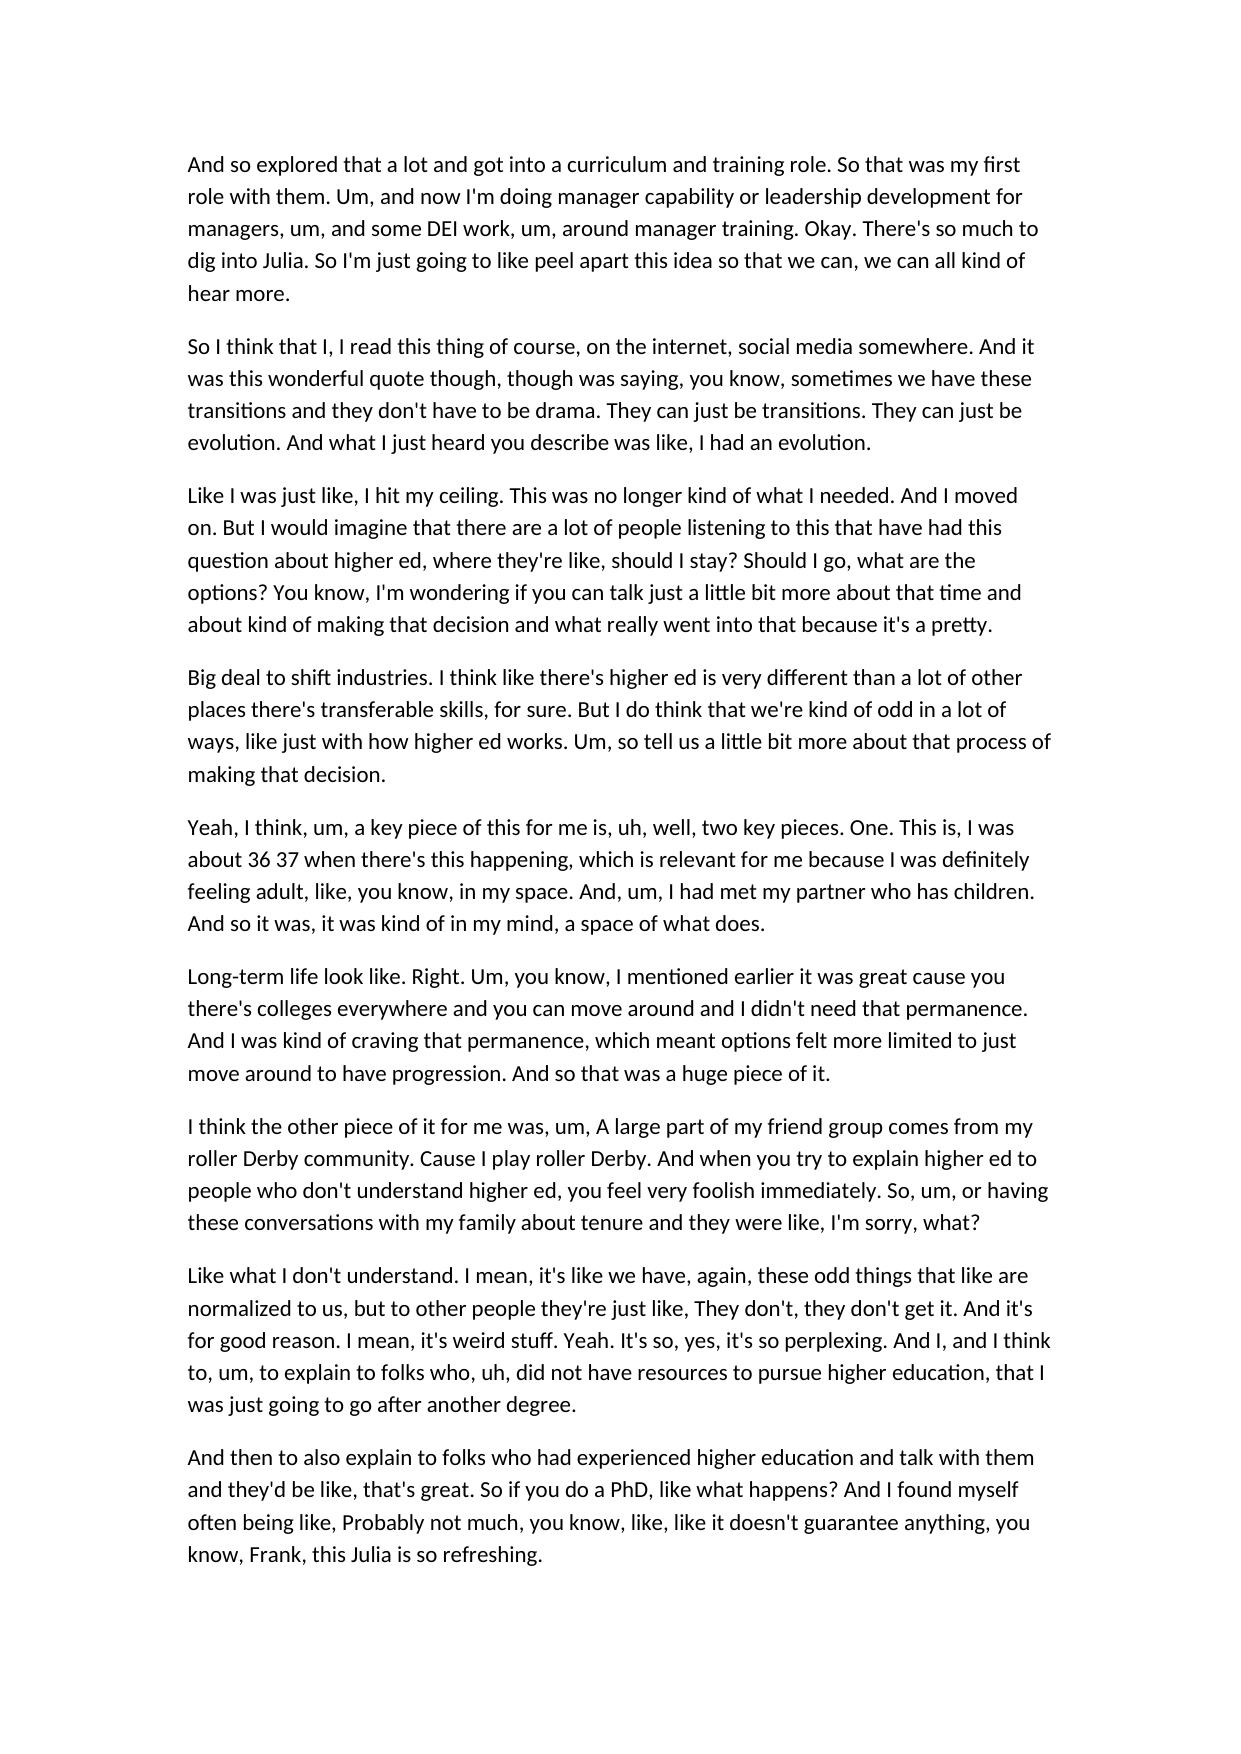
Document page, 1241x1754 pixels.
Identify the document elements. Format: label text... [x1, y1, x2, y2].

text Like I was just like, I hit my ceiling. This was no longer kind of what I needed. And I moved on. But I would imagine that there are a lot of people listening to this that have had this question about higher ed, where they're like, should I stay? Should I go, what are the options? You know, I'm wondering if you can talk just a little bit more about that time and about kind of making that decision and what really went into that because it's a pretty. [187, 481, 1053, 638]
text I think the other piece of it for me was, um, A large part of my friend group comes from my roller Derby community. Cause I play roller Derby. And when you try to explain higher ed to people who don't understand higher ed, you feel very foolish immediately. So, um, or having these conversations with my family about tenure and they were like, I'm sorry, what? [187, 1112, 1053, 1236]
text Big deal to shift industries. I think like there's higher ed is very different than a lot of other places there's transferable skills, for sure. But I do think that we're kind of odd in a lot of ways, like just with how higher ed works. Um, so tell us a little bit more about that process of making that decision. [187, 663, 1053, 788]
text And so explored that a lot and got into a curriculum and training role. So that was my first role with them. Um, and now I'm doing manager capability or leadership development for managers, um, and some DEI work, um, around manager training. Okay. There's so much to dig into Julia. So I'm just going to like peel apart this idea so that we can, we can all kind of hear more. [187, 150, 1053, 307]
text Long-term life look like. Right. Um, you know, I mentioned earlier it was great cause you there's colleges everywhere and you can move around and I didn't need that permanence. And I was kind of craving that permanence, which meant options felt more limited to just move around to have progression. And so that was a huge piece of it. [187, 962, 1053, 1087]
text Like what I don't understand. I mean, it's like we have, again, these odd things that like are normalized to us, but to other people they're just like, They don't, they don't get it. And it's for good reason. I mean, it's weird stuff. Yeah. It's so, yes, it's so perplexing. And I, and I think to, um, to explain to folks who, uh, did not have resources to pursue higher education, that I was just going to go after another degree. [187, 1261, 1053, 1418]
text And then to also explain to folks who had experienced higher education and talk with them and they'd be like, that's great. So if you do a PhD, like what happens? And I found myself often being like, Probably not much, you know, like, like it doesn't guarantee anything, you know, Frank, this Julia is so refreshing. [187, 1443, 1053, 1568]
text Yeah, I think, um, a key piece of this for me is, uh, well, two key pieces. One. This is, I was about 36 37 when there's this happening, which is relevant for me because I was definitely feeling adult, like, you know, in my space. And, um, I had met my partner who has children. And so it was, it was kind of in my mind, a space of what does. [187, 813, 1053, 937]
text So I think that I, I read this thing of course, on the internet, social media somewhere. And it was this wonderful quote though, though was saying, you know, sometimes we have these transitions and they don't have to be drama. They can just be transitions. They can just be evolution. And what I just heard you describe was like, I had an evolution. [187, 332, 1053, 456]
